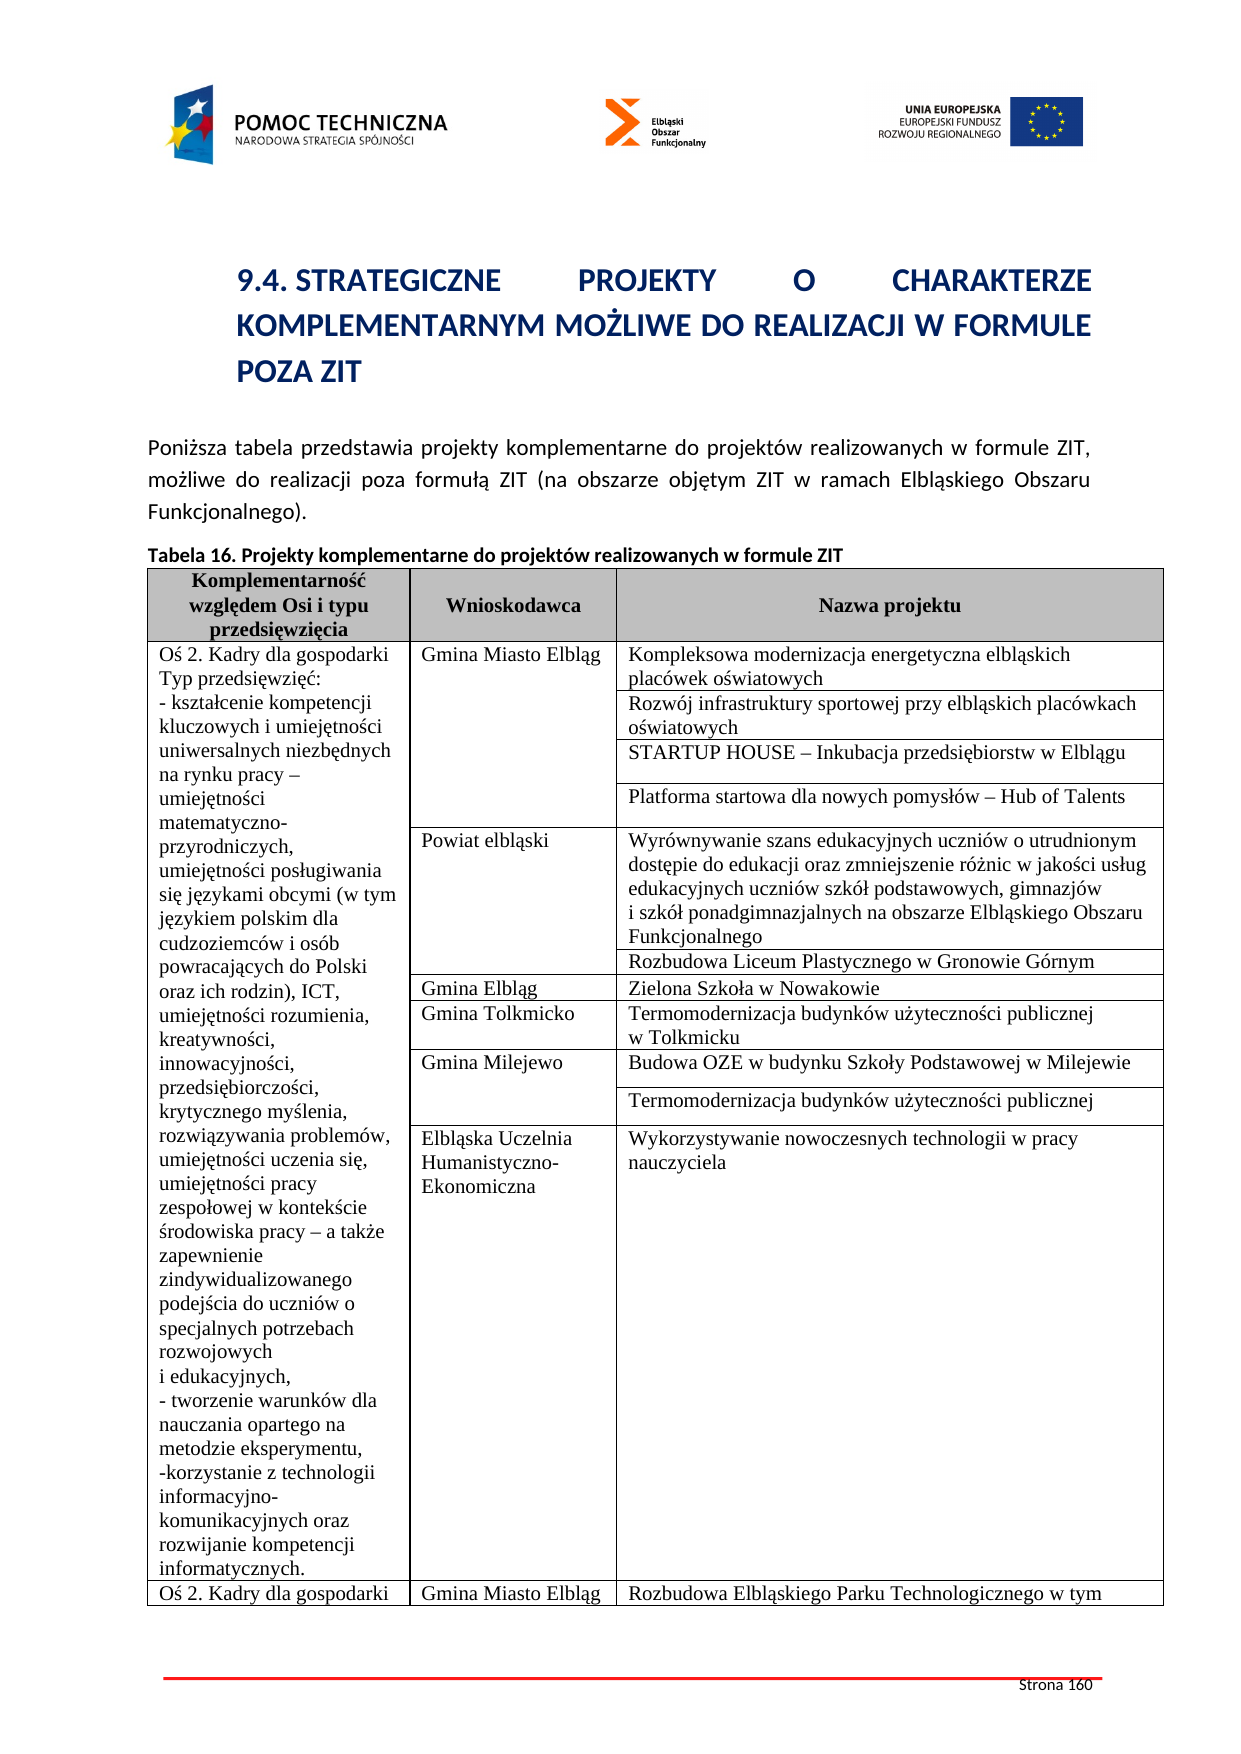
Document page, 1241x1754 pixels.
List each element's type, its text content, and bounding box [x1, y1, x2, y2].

picture [864, 81, 1097, 162]
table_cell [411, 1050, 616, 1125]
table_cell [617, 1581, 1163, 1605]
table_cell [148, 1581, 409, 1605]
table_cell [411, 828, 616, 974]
text Poniższa tabela przedstawia projekty komplementarne do projektów realizowanych w formule ZIT, możliwe do realizacji poza formułą ZIT (na obszarze objętym ZIT w ramach Elbląskiego Obszaru Funkcjonalnego). [148, 433, 1092, 525]
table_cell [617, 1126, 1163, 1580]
picture [124, 44, 487, 204]
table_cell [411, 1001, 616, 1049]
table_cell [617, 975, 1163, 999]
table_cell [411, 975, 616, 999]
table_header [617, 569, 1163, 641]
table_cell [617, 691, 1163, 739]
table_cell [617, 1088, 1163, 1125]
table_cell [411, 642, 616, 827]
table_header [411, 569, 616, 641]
subtitle STRATEGICZNE PROJEKTY O CHARAKTERZE KOMPLEMENTARNYM MOŻLIWE DO REALIZACJI W FORMULE POZA ZIT [236, 198, 1092, 391]
picture [599, 89, 709, 154]
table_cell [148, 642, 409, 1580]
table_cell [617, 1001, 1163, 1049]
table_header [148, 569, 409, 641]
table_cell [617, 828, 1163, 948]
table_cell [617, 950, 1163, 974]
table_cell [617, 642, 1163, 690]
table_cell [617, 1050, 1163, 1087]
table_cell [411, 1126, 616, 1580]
text Tabela 16. Projekty komplementarne do projektów realizowanych w formule ZIT [148, 542, 1092, 567]
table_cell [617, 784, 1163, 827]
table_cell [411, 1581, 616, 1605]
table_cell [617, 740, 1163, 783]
